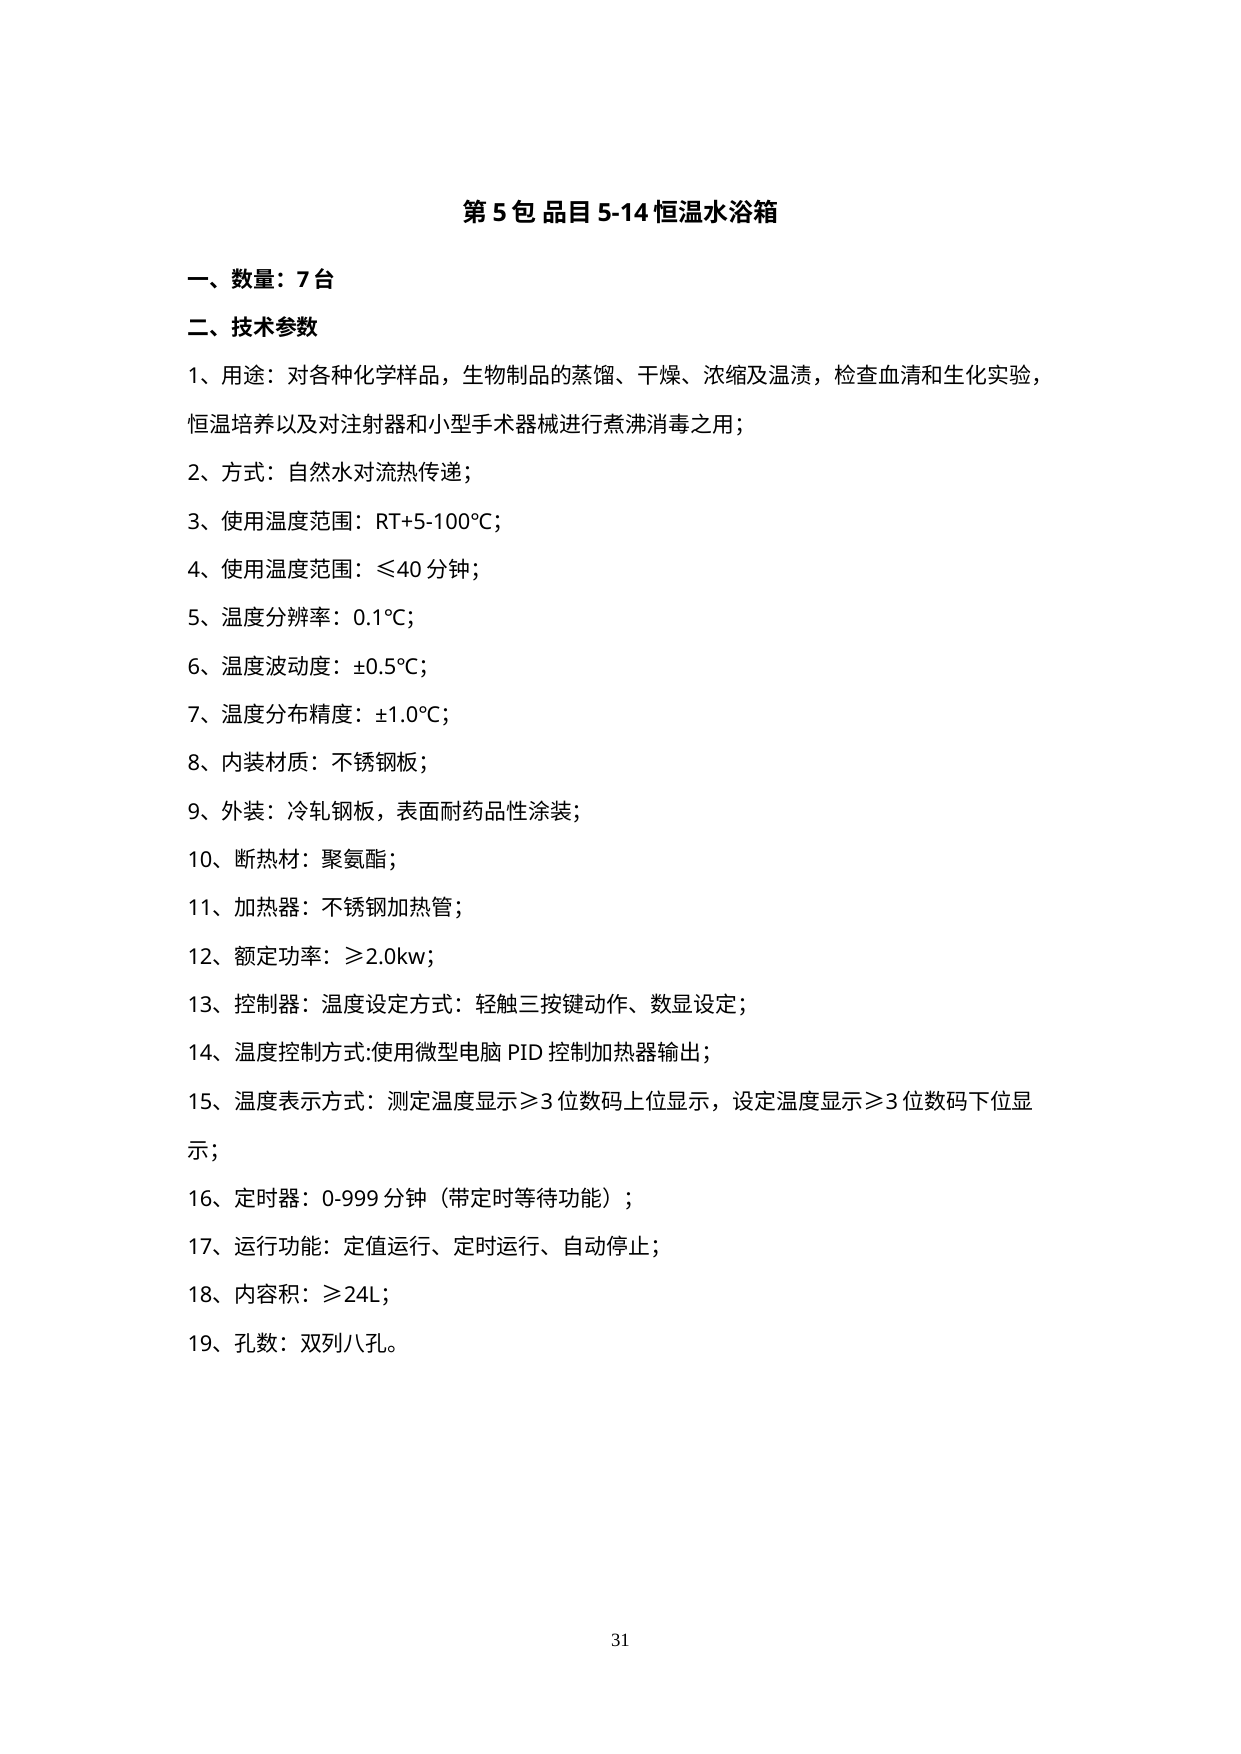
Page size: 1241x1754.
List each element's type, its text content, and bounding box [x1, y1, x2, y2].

text 9、外装：冷轧钢板，表面耐药品性涂装； [187, 793, 1053, 826]
text 15、温度表示方式：测定温度显示≥3位数码上位显示，设定温度显示≥3位数码下位显示； [187, 1083, 1053, 1165]
text 8、内装材质：不锈钢板； [187, 745, 1053, 778]
text 第5包 品目5-14恒温水浴箱 [187, 178, 1053, 243]
text 16、定时器：0-999分钟（带定时等待功能）； [187, 1181, 1053, 1213]
text 二、技术参数 [187, 310, 1053, 342]
text 7、温度分布精度：±1.0℃； [187, 697, 1053, 729]
text 5、温度分辨率：0.1℃； [187, 600, 1053, 633]
text 2、方式：自然水对流热传递； [187, 455, 1053, 488]
text 17、运行功能：定值运行、定时运行、自动停止； [187, 1229, 1053, 1261]
text 4、使用温度范围：≤40分钟； [187, 552, 1053, 584]
text 18、内容积：≥24L； [187, 1277, 1053, 1310]
text 12、额定功率：≥2.0kw； [187, 938, 1053, 971]
text 14、温度控制方式:使用微型电脑PID控制加热器输出； [187, 1035, 1053, 1068]
text 13、控制器：温度设定方式：轻触三按键动作、数显设定； [187, 987, 1053, 1019]
text 19、孔数：双列八孔。 [187, 1326, 1053, 1358]
text 1、用途：对各种化学样品，生物制品的蒸馏、干燥、浓缩及温渍，检查血清和生化实验，恒温培养以及对注射器和小型手术器械进行煮沸消毒之用； [187, 358, 1053, 439]
text 11、加热器：不锈钢加热管； [187, 890, 1053, 923]
text 10、断热材：聚氨酯； [187, 842, 1053, 874]
text 6、温度波动度：±0.5℃； [187, 648, 1053, 681]
text 3、使用温度范围：RT+5-100℃； [187, 503, 1053, 536]
text 一、数量：7台 [187, 261, 1053, 294]
